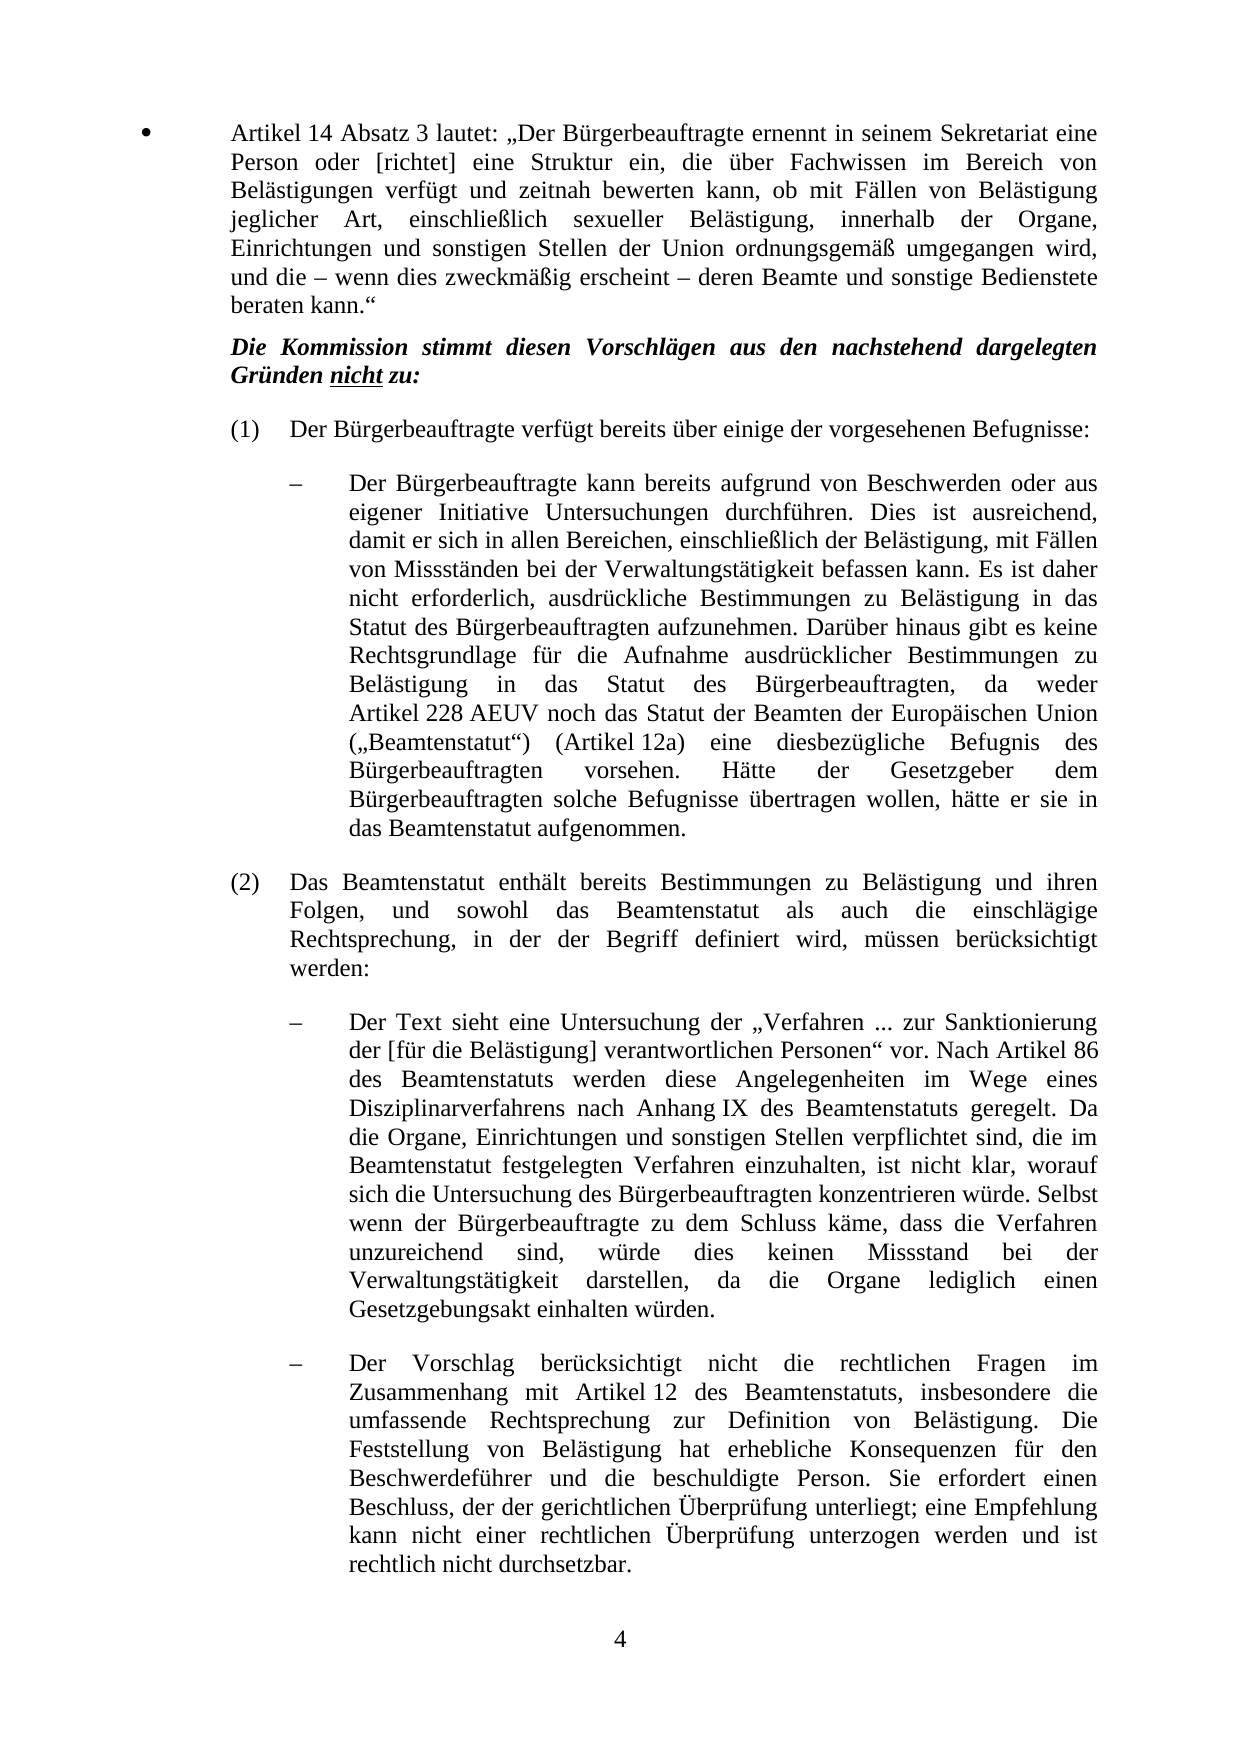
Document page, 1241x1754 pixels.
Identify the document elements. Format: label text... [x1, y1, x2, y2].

text (2) Das Beamtenstatut enthält bereits Bestimmungen zu Belästigung und ihren Folgen, und sowohl das Beamtenstatut als auch die einschlägige Rechtsprechung, in der der Begriff definiert wird, müssen berücksichtigt werden: [230, 867, 1098, 982]
list Der Text sieht eine Untersuchung der „Verfahren ... zur Sanktionierung der [für die Belästigung] verantwortlichen Personen“ vor. Nach Artikel 86 des Beamtenstatuts werden diese Angelegenheiten im Wege eines Disziplinarverfahrens nach Anhang IX des Beamtenstatuts geregelt. Da die Organe, Einrichtungen und sonstigen Stellen verpflichtet sind, die im Beamtenstatut festgelegten Verfahren einzuhalten, ist nicht klar, worauf sich die Untersuchung des Bürgerbeauftragten konzentrieren würde. Selbst wenn der Bürgerbeauftragte zu dem Schluss käme, dass die Verfahren unzureichend sind, würde dies keinen Missstand bei der Verwaltungstätigkeit darstellen, da die Organe lediglich einen Gesetzgebungsakt einhalten würden. [289, 1007, 1098, 1323]
text Artikel 14 Absatz 3 lautet: „Der Bürgerbeauftragte ernennt in seinem Sekretariat eine Person oder [richtet] eine Struktur ein, die über Fachwissen im Bereich von Belästigungen verfügt und zeitnah bewerten kann, ob mit Fällen von Belästigung jeglicher Art, einschließlich sexueller Belästigung, innerhalb der Organe, Einrichtungen und sonstigen Stellen der Union ordnungsgemäß umgegangen wird, und die – wenn dies zweckmäßig erscheint – deren Beamte und sonstige Bedienstete beraten kann.“ [142, 118, 1098, 319]
list Der Vorschlag berücksichtigt nicht die rechtlichen Fragen im Zusammenhang mit Artikel 12 des Beamtenstatuts, insbesondere die umfassende Rechtsprechung zur Definition von Belästigung. Die Feststellung von Belästigung hat erhebliche Konsequenzen für den Beschwerdeführer und die beschuldigte Person. Sie erfordert einen Beschluss, der der gerichtlichen Überprüfung unterliegt; eine Empfehlung kann nicht einer rechtlichen Überprüfung unterzogen werden und ist rechtlich nicht durchsetzbar. [289, 1348, 1098, 1578]
text Der Bürgerbeauftragte kann bereits aufgrund von Beschwerden oder aus eigener Initiative Untersuchungen durchführen. Dies ist ausreichend, damit er sich in allen Bereichen, einschließlich der Belästigung, mit Fällen von Missständen bei der Verwaltungstätigkeit befassen kann. Es ist daher nicht erforderlich, ausdrückliche Bestimmungen zu Belästigung in das Statut des Bürgerbeauftragten aufzunehmen. Darüber hinaus gibt es keine Rechtsgrundlage für die Aufnahme ausdrücklicher Bestimmungen zu Belästigung in das Statut des Bürgerbeauftragten, da weder Artikel 228 AEUV noch das Statut der Beamten der Europäischen Union („Beamtenstatut“) (Artikel 12a) eine diesbezügliche Befugnis des Bürgerbeauftragten vorsehen. Hätte der Gesetzgeber dem Bürgerbeauftragten solche Befugnisse übertragen wollen, hätte er sie in das Beamtenstatut aufgenommen. [289, 468, 1098, 842]
text (1) Der Bürgerbeauftragte verfügt bereits über einige der vorgesehenen Befugnisse: [230, 414, 1098, 443]
text Die Kommission stimmt diesen Vorschlägen aus den nachstehend dargelegten Gründen nicht zu: [230, 332, 1098, 389]
